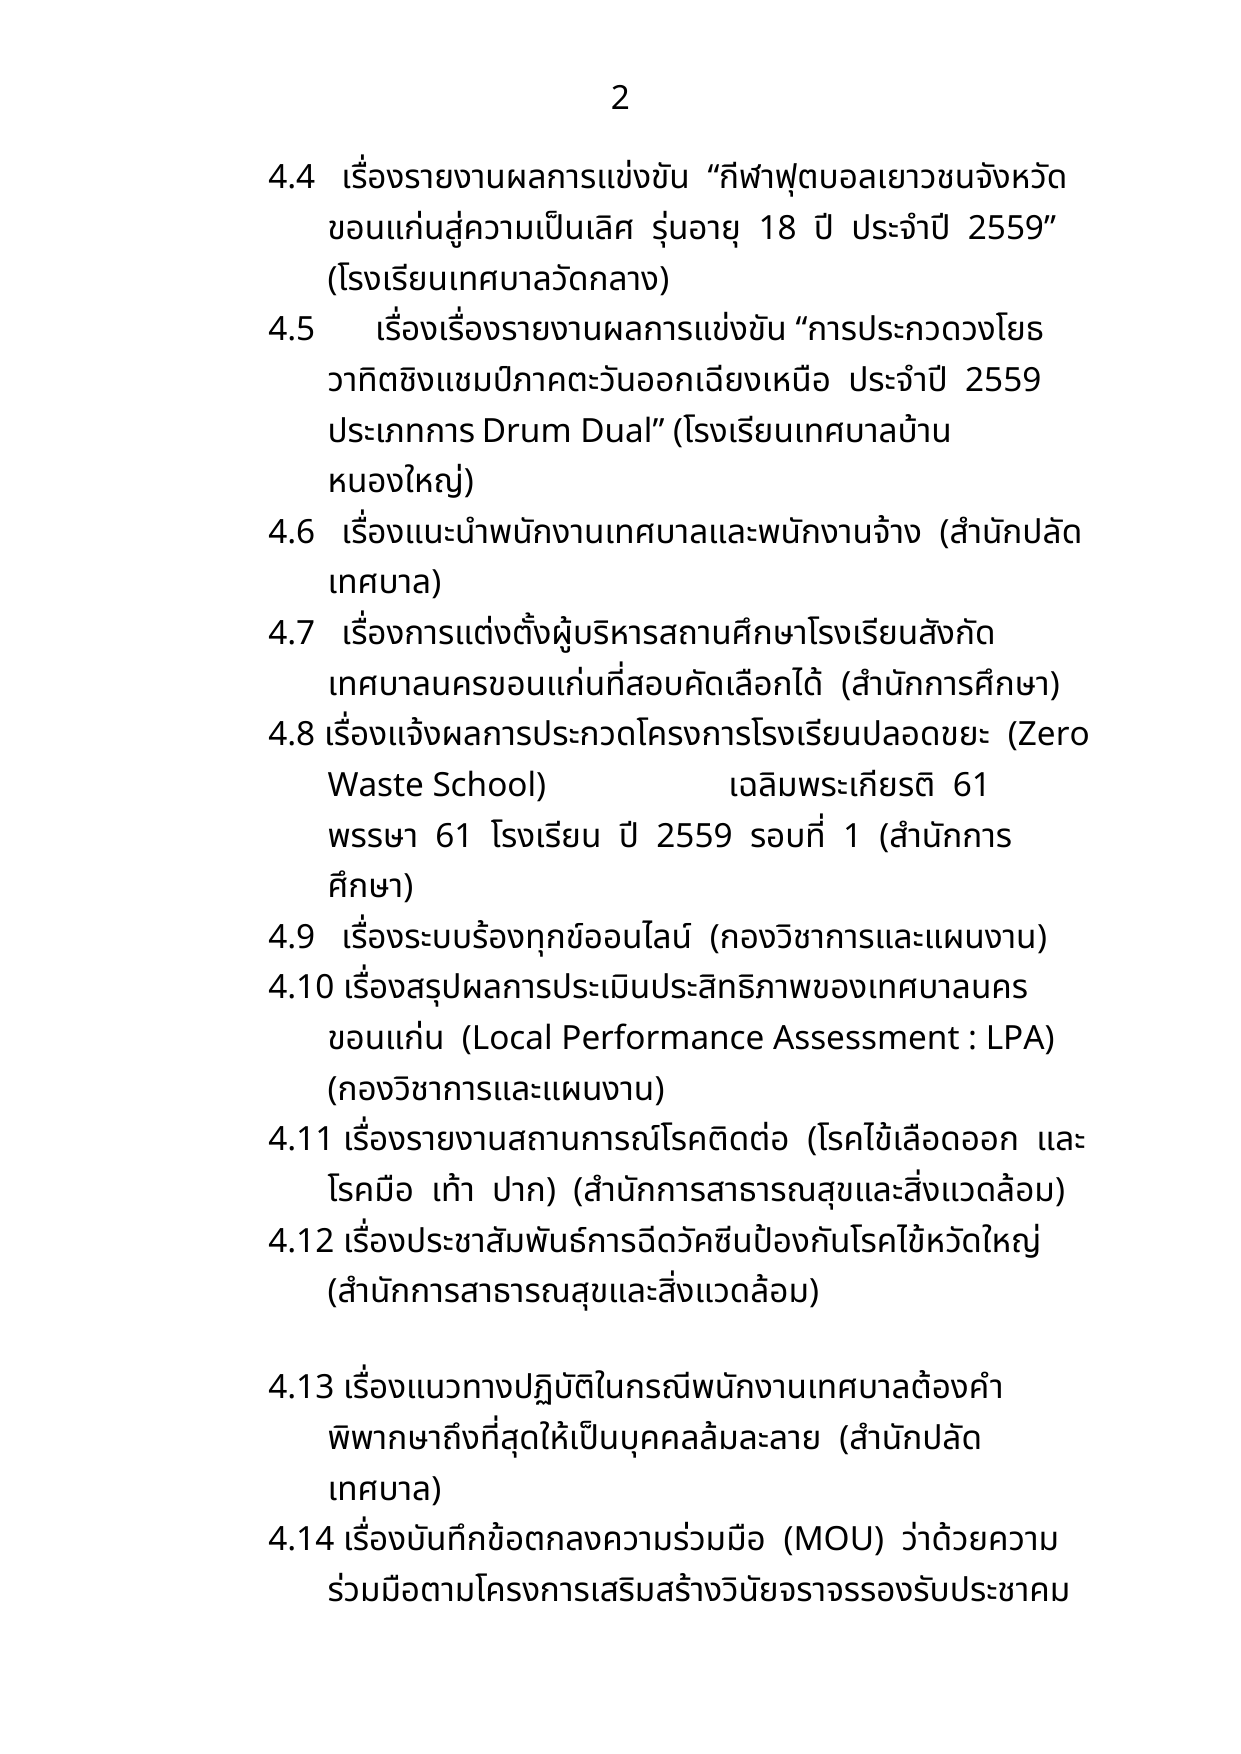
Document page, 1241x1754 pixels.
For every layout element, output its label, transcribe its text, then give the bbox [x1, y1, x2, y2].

text 4.6 เรื่องแนะนำพนักงานเทศบาลและพนักงานจ้าง (สำนักปลัดเทศบาล) [268, 508, 1090, 609]
text 4.7 เรื่องการแต่งตั้งผู้บริหารสถานศึกษาโรงเรียนสังกัดเทศบาลนครขอนแก่นที่สอบคัดเลือกได้ (สำนักการศึกษา) [268, 609, 1090, 710]
text 4.13 เรื่องแนวทางปฏิบัติในกรณีพนักงานเทศบาลต้องคำพิพากษาถึงที่สุดให้เป็นบุคคลล้มละลาย (สำนักปลัดเทศบาล) [268, 1363, 1090, 1515]
text 4.5 เรื่องเรื่องรายงานผลการแข่งขัน “การประกวดวงโยธวาทิตชิงแชมป์ภาคตะวันออกเฉียงเหนือ ประจำปี 2559 ประเภทการDrum Dual” (โรงเรียนเทศบาลบ้านหนองใหญ่) [268, 305, 1090, 508]
text 4.11 เรื่องรายงานสถานการณ์โรคติดต่อ (โรคไข้เลือดออก และโรคมือ เท้า ปาก) (สำนักการสาธารณสุขและสิ่งแวดล้อม) [268, 1115, 1090, 1216]
text 4.12 เรื่องประชาสัมพันธ์การฉีดวัคซีนป้องกันโรคไข้หวัดใหญ่ (สำนักการสาธารณสุขและสิ่งแวดล้อม) [268, 1216, 1090, 1318]
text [268, 1515, 1090, 1616]
text 4.9 เรื่องระบบร้องทุกข์ออนไลน์ (กองวิชาการและแผนงาน) [268, 913, 1090, 963]
text 4.8 เรื่องแจ้งผลการประกวดโครงการโรงเรียนปลอดขยะ (Zero Waste School) เฉลิมพระเกียรติ 61 พรรษา 61 โรงเรียน ปี 2559 รอบที่ 1 (สำนักการศึกษา) [268, 710, 1090, 913]
text 4.10 เรื่องสรุปผลการประเมินประสิทธิภาพของเทศบาลนครขอนแก่น (Local Performance Assessment : LPA) (กองวิชาการและแผนงาน) [268, 963, 1090, 1115]
text 4.4 เรื่องรายงานผลการแข่งขัน “กีฬาฟุตบอลเยาวชนจังหวัดขอนแก่นสู่ความเป็นเลิศ รุ่นอายุ 18 ปี ประจำปี 2559” (โรงเรียนเทศบาลวัดกลาง) [268, 153, 1090, 305]
